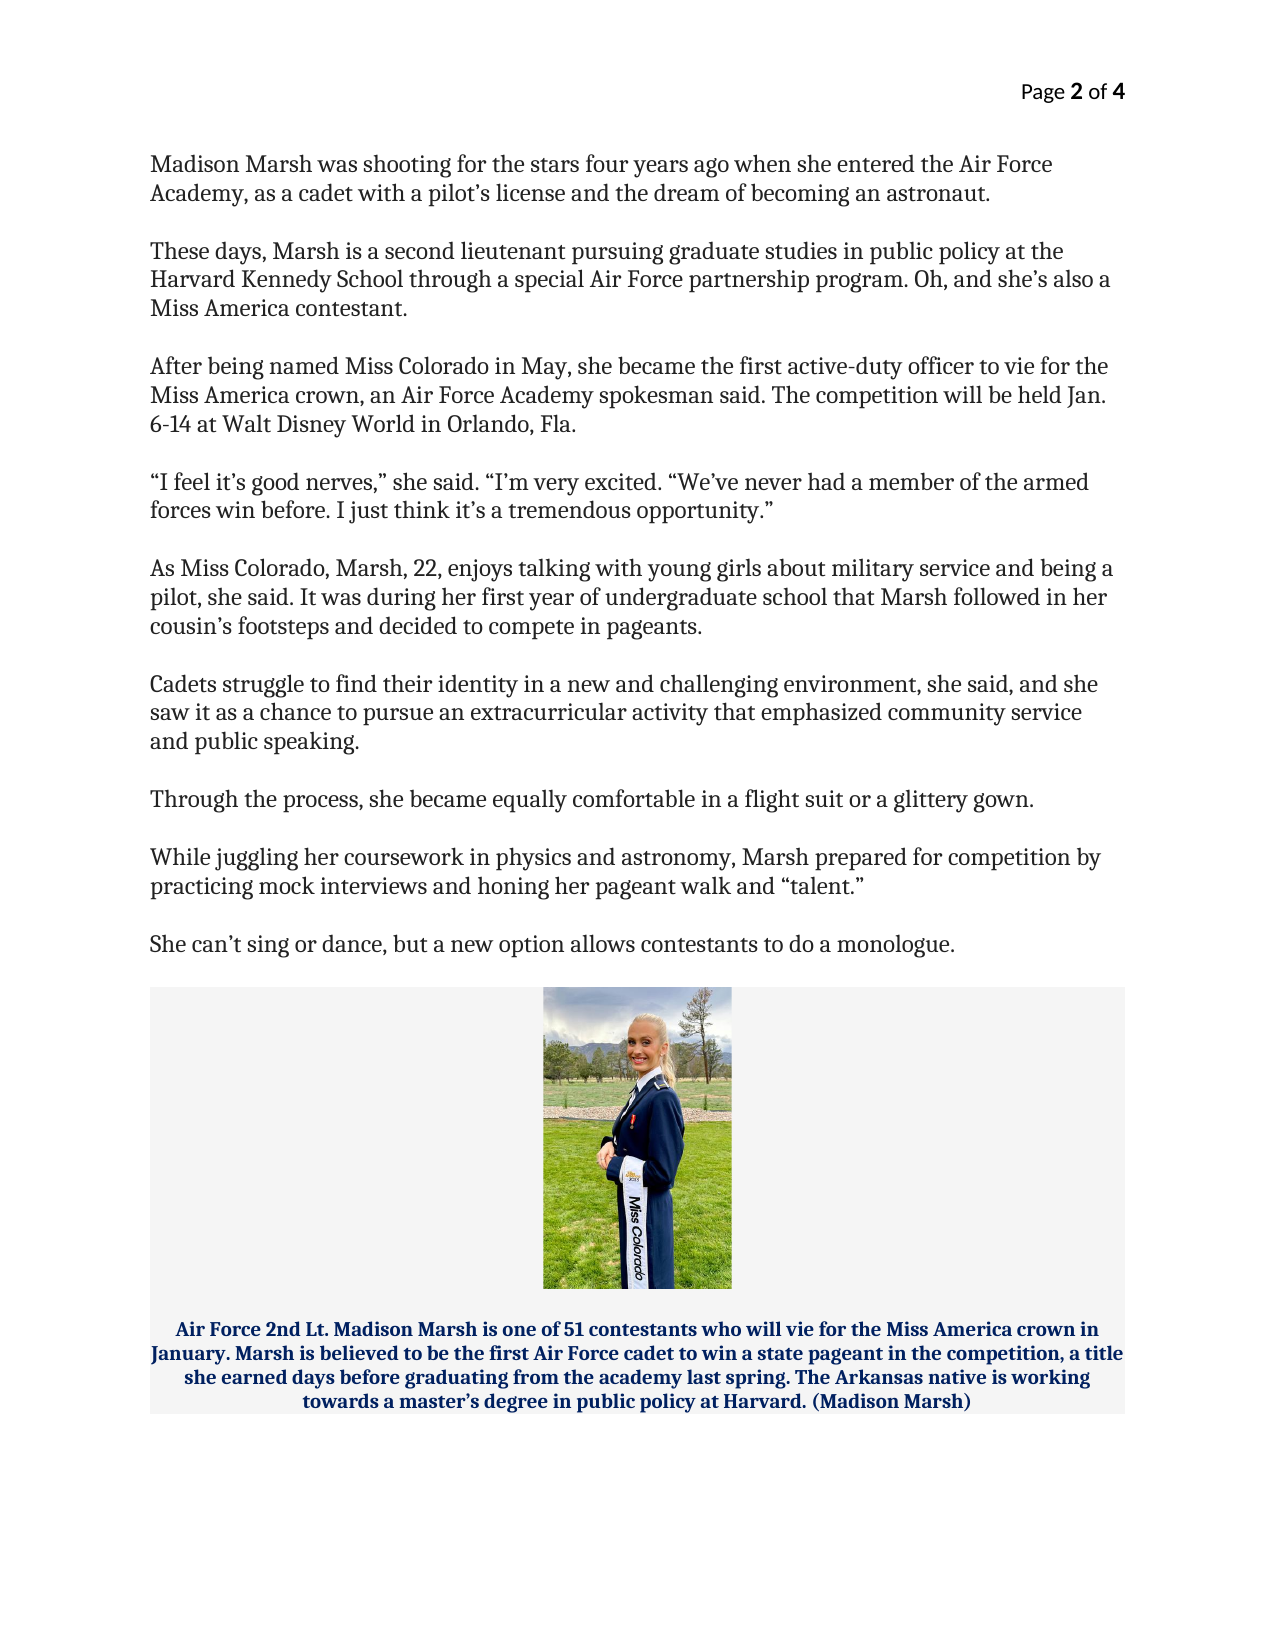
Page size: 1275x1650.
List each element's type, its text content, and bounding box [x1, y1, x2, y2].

text After being named Miss Colorado in May, she became the first active-duty officer to vie for the Miss America crown, an Air Force Academy spokesman said. The competition will be held Jan. 6-14 at Walt Disney World in Orlando, Fla. [150, 352, 1125, 438]
text Cadets struggle to find their identity in a new and challenging environment, she said, and she saw it as a chance to pursue an extracurricular activity that emphasized community service and public speaking. [150, 669, 1125, 756]
text She can’t sing or dance, but a new option allows contestants to do a monologue. [150, 929, 1125, 958]
text While juggling her coursework in physics and astronomy, Marsh prepared for competition by practicing mock interviews and honing her pageant walk and “talent.” [150, 843, 1125, 900]
text Madison Marsh was shooting for the stars four years ago when she entered the Air Force Academy, as a cadet with a pilot’s license and the dream of becoming an astronaut. [150, 150, 1125, 207]
picture [543, 987, 732, 1289]
text “I feel it’s good nerves,” she said. “I’m very excited. “We’ve never had a member of the armed forces win before. I just think it’s a tremendous opportunity.” [150, 467, 1125, 525]
text As Miss Colorado, Marsh, 22, enjoys talking with young girls about military service and being a pilot, she said. It was during her first year of undergraduate school that Marsh followed in her cousin’s footsteps and decided to compete in pageants. [150, 554, 1125, 640]
text Through the process, she became equally comfortable in a flight suit or a glittery gown. [150, 785, 1125, 814]
text Air Force 2nd Lt. Madison Marsh is one of 51 contestants who will vie for the Miss America crown in January. Marsh is believed to be the first Air Force cadet to win a state pageant in the competition, a title she earned days before graduating from the academy last spring. The Arkansas native is working towards a master’s degree in public policy at Harvard. (Madison Marsh) [150, 1318, 1125, 1414]
text These days, Marsh is a second lieutenant pursuing graduate studies in public policy at the Harvard Kennedy School through a special Air Force partnership program. Oh, and she’s also a Miss America contestant. [150, 237, 1125, 323]
